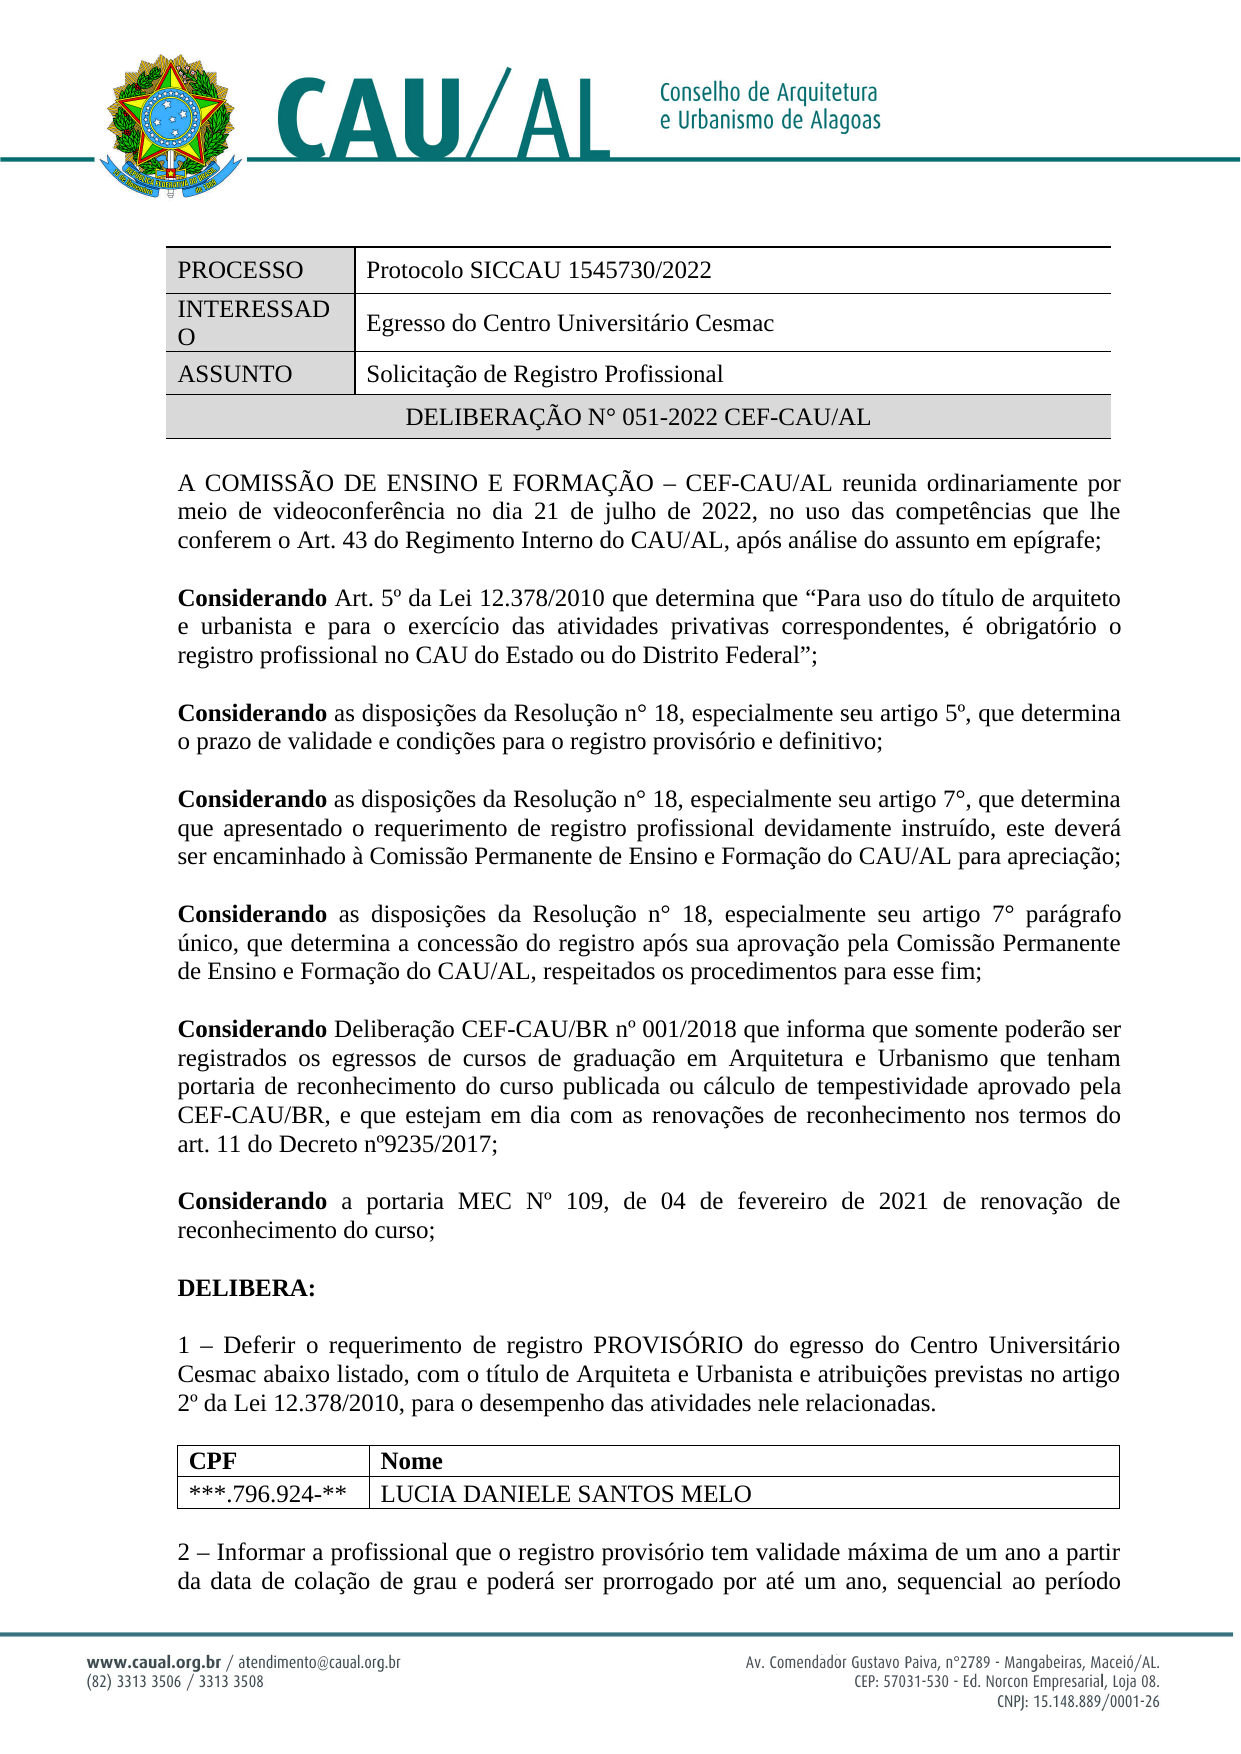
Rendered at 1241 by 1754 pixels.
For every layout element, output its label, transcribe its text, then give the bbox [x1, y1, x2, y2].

table_cell LUCIA DANIELE SANTOS MELO [370, 1477, 1119, 1507]
text Considerando Art. 5º da Lei 12.378/2010 que determina que “Para uso do título de arquiteto e urbanista e para o exercício das atividades privativas correspondentes, é obrigatório o registro profissional no CAU do Estado ou do Distrito Federal”; [177, 583, 1122, 669]
text Considerando as disposições da Resolução n° 18, especialmente seu artigo 5º, que determina o prazo de validade e condições para o registro provisório e definitivo; [177, 698, 1122, 755]
table_cell ASSUNTO [166, 352, 354, 394]
text Considerando a portaria MEC Nº 109, de 04 de fevereiro de 2021 de renovação de reconhecimento do curso; [177, 1186, 1122, 1244]
table_header PROCESSO [166, 248, 354, 293]
table_header CPF [178, 1446, 369, 1476]
table_cell Solicitação de Registro Profissional [356, 352, 1111, 394]
text Considerando as disposições da Resolução n° 18, especialmente seu artigo 7°, que determina que apresentado o requerimento de registro profissional devidamente instruído, este deverá ser encaminhado à Comissão Permanente de Ensino e Formação do CAU/AL para apreciação; [177, 784, 1122, 870]
picture [0, 1632, 1234, 1711]
text Considerando Deliberação CEF-CAU/BR nº 001/2018 que informa que somente poderão ser registrados os egressos de cursos de graduação em Arquitetura e Urbanismo que tenham portaria de reconhecimento do curso publicada ou cálculo de tempestividade aprovado pela CEF-CAU/BR, e que estejam em dia com as renovações de reconhecimento nos termos do art. 11 do Decreto nº9235/2017; [177, 1014, 1122, 1158]
text 1 – Deferir o requerimento de registro PROVISÓRIO do egresso do Centro Universitário Cesmac abaixo listado, com o título de Arquiteta e Urbanista e atribuições previstas no artigo 2º da Lei 12.378/2010, para o desempenho das atividades nele relacionadas. [177, 1330, 1122, 1416]
table_header Protocolo SICCAU 1545730/2022 [356, 248, 1111, 293]
table_cell Egresso do Centro Universitário Cesmac [356, 294, 1111, 351]
text Considerando as disposições da Resolução n° 18, especialmente seu artigo 7° parágrafo único, que determina a concessão do registro após sua aprovação pela Comissão Permanente de Ensino e Formação do CAU/AL, respeitados os procedimentos para esse fim; [177, 899, 1122, 985]
table_cell INTERESSADO [166, 294, 354, 351]
table_header Nome [370, 1446, 1119, 1476]
text A COMISSÃO DE ENSINO E FORMAÇÃO – CEF-CAU/AL reunida ordinariamente por meio de videoconferência no dia 21 de julho de 2022, no uso das competências que lhe conferem o Art. 43 do Regimento Interno do CAU/AL, após análise do assunto em epígrafe; [177, 468, 1122, 554]
picture [0, 50, 1241, 202]
table_cell ***.796.924-** [178, 1477, 369, 1507]
text DELIBERA: [177, 1273, 1122, 1301]
table_cell DELIBERAÇÃO N° 051-2022 CEF-CAU/AL [166, 395, 1111, 438]
